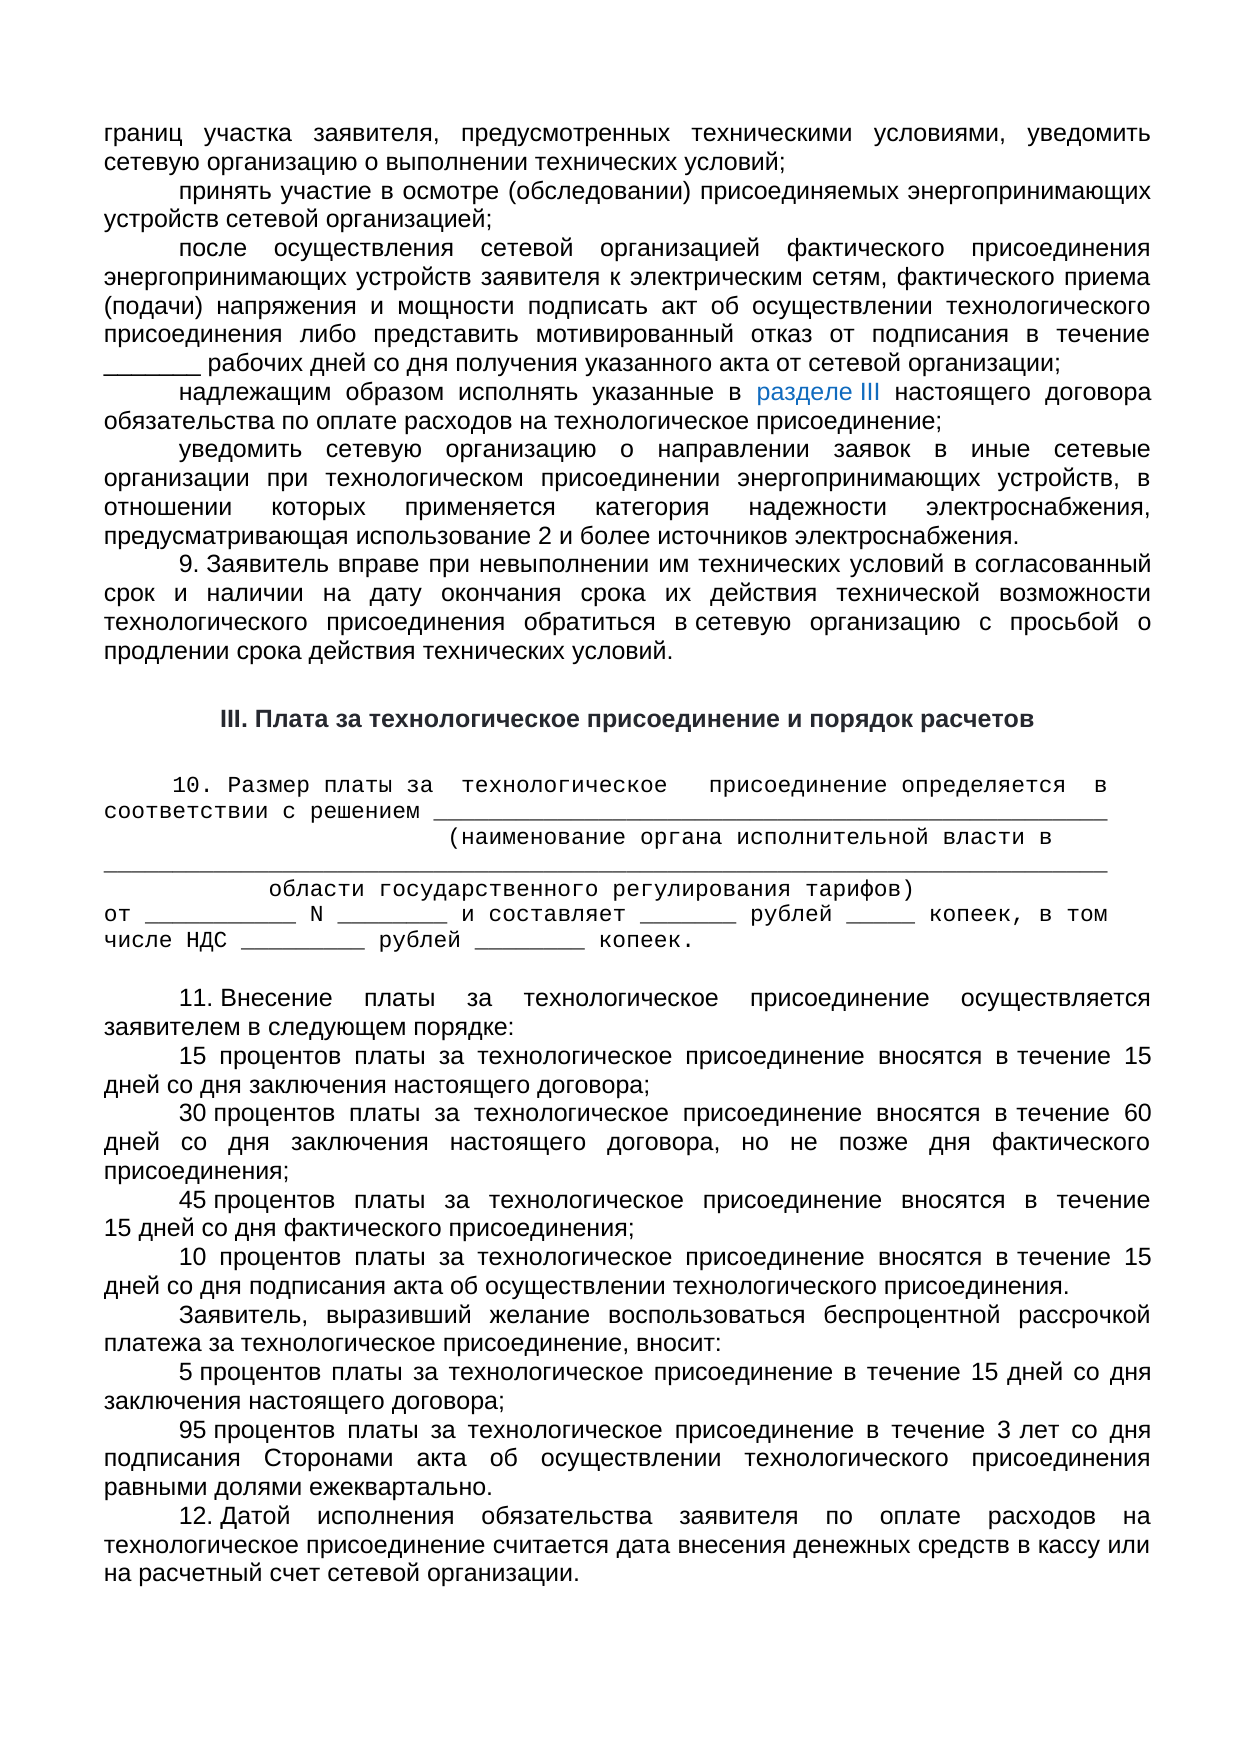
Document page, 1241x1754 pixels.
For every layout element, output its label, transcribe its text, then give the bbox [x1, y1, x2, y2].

text 10. Размер платы за технологическое присоединение определяется в [103, 773, 1152, 799]
text Заявитель, выразивший желание воспользоваться беспроцентной рассрочкой платежа за технологическое присоединение, вносит: [103, 1300, 1152, 1357]
text надлежащим образом исполнять указанные в разделе III настоящего договора обязательства по оплате расходов на технологическое присоединение; [103, 377, 1152, 434]
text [103, 118, 1152, 176]
text 30 процентов платы за технологическое присоединение вносятся в течение 60 дней со дня заключения настоящего договора, но не позже дня фактического присоединения; [103, 1098, 1152, 1185]
text III. Плата за технологическое присоединение и порядок расчетов [103, 704, 1152, 733]
text _________________________________________________________________________ [103, 851, 1152, 877]
text 45 процентов платы за технологическое присоединение вносятся в течение 15 дней со дня фактического присоединения; [103, 1185, 1152, 1242]
text 12. Датой исполнения обязательства заявителя по оплате расходов на технологическое присоединение считается дата внесения денежных средств в кассу или на расчетный счет сетевой организации. [103, 1501, 1152, 1587]
text числе НДС _________ рублей ________ копеек. [103, 929, 1152, 955]
text (наименование органа исполнительной власти в [103, 825, 1152, 851]
text от ___________ N ________ и составляет _______ рублей _____ копеек, в том [103, 903, 1152, 929]
text 5 процентов платы за технологическое присоединение в течение 15 дней со дня заключения настоящего договора; [103, 1357, 1152, 1415]
text 11. Внесение платы за технологическое присоединение осуществляется заявителем в следующем порядке: [103, 983, 1152, 1041]
text 95 процентов платы за технологическое присоединение в течение 3 лет со дня подписания Сторонами акта об осуществлении технологического присоединения равными долями ежеквартально. [103, 1415, 1152, 1501]
text принять участие в осмотре (обследовании) присоединяемых энергопринимающих устройств сетевой организацией; [103, 176, 1152, 233]
text 10 процентов платы за технологическое присоединение вносятся в течение 15 дней со дня подписания акта об осуществлении технологического присоединения. [103, 1242, 1152, 1300]
text уведомить сетевую организацию о направлении заявок в иные сетевые организации при технологическом присоединении энергопринимающих устройств, в отношении которых применяется категория надежности электроснабжения, предусматривающая использование 2 и более источников электроснабжения. [103, 434, 1152, 549]
text после осуществления сетевой организацией фактического присоединения энергопринимающих устройств заявителя к электрическим сетям, фактического приема (подачи) напряжения и мощности подписать акт об осуществлении технологического присоединения либо представить мотивированный отказ от подписания в течение _______ рабочих дней со дня получения указанного акта от сетевой организации; [103, 233, 1152, 377]
text 15 процентов платы за технологическое присоединение вносятся в течение 15 дней со дня заключения настоящего договора; [103, 1041, 1152, 1098]
text соответствии с решением _________________________________________________ [103, 799, 1152, 825]
text 9. Заявитель вправе при невыполнении им технических условий в согласованный срок и наличии на дату окончания срока их действия технической возможности технологического присоединения обратиться в сетевую организацию с просьбой о продлении срока действия технических условий. [103, 549, 1152, 664]
text области государственного регулирования тарифов) [103, 877, 1152, 903]
